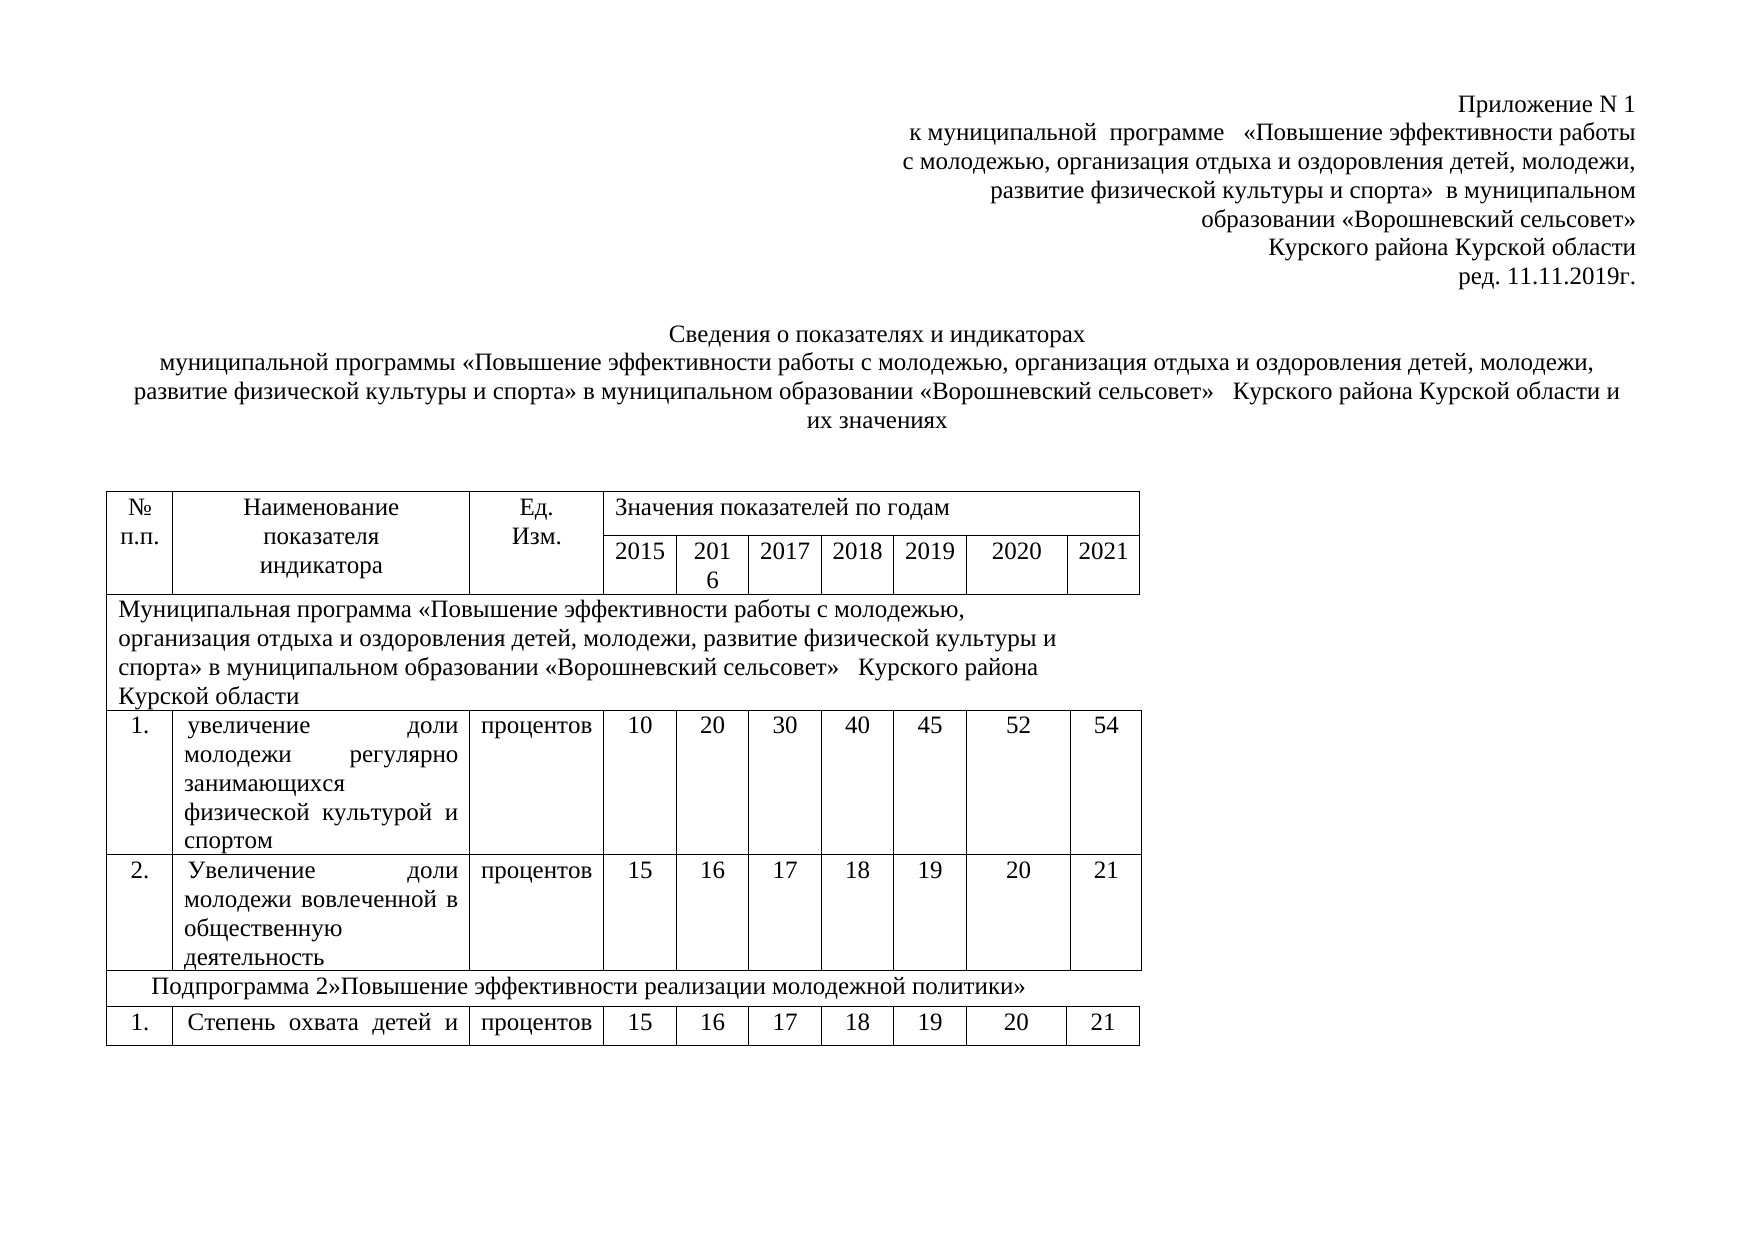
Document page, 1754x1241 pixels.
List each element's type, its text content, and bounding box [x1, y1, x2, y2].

table_cell Увеличение доли молодежи вовлеченной в общественную деятельность [173, 855, 469, 970]
table_cell 2017 [749, 536, 821, 593]
table_cell 2. [107, 855, 172, 970]
table_header № п.п. [107, 492, 172, 593]
table_cell 20 [967, 1007, 1066, 1045]
text Сведения о показателях и индикаторах [118, 319, 1636, 347]
table_cell 2020 [967, 536, 1067, 593]
table_cell 1. [107, 711, 172, 854]
table_cell 40 [822, 711, 893, 854]
table_cell 21 [1071, 855, 1141, 970]
table_cell 17 [749, 855, 821, 970]
text Курского района Курской области [118, 232, 1636, 261]
table_cell 45 [894, 711, 966, 854]
table_cell 1. [107, 1007, 172, 1045]
text развитие физической культуры и спорта» в муниципальном [118, 175, 1636, 204]
table_cell 19 [894, 855, 966, 970]
text Приложение N 1 [118, 89, 1636, 117]
table_cell 20 [967, 855, 1070, 970]
table_cell 20 [677, 711, 748, 854]
table_cell 15 [604, 855, 676, 970]
table_cell 2019 [894, 536, 966, 593]
table_header Значения показателей по годам [604, 492, 1139, 535]
table_cell процентов [470, 711, 603, 854]
table_cell увеличение доли молодежи регулярно занимающихся физической культурой и спортом [173, 711, 469, 854]
text ред. 11.11.2019г. [118, 261, 1636, 290]
table_cell 18 [822, 1007, 893, 1045]
text к муниципальной программе «Повышение эффективности работы [118, 117, 1636, 146]
table_cell 10 [604, 711, 676, 854]
table_cell 54 [1071, 711, 1141, 854]
table_cell 16 [677, 855, 748, 970]
table_cell 18 [822, 855, 893, 970]
table_cell 2016 [677, 536, 748, 593]
text образовании «Ворошневский сельсовет» [118, 204, 1636, 232]
table_cell 2015 [604, 536, 676, 593]
table_cell Подпрограмма 2»Повышение эффективности реализации молодежной политики» [107, 971, 1071, 1006]
text с молодежью, организация отдыха и оздоровления детей, молодежи, [118, 146, 1636, 175]
table_cell 15 [604, 1007, 676, 1045]
table_cell 16 [677, 1007, 748, 1045]
table_header Ед. Изм. [470, 492, 603, 593]
table_cell процентов [470, 1007, 603, 1045]
table_cell Муниципальная программа «Повышение эффективности работы с молодежью, организация отдыха и оздоровления детей, молодежи, развитие физической культуры и спорта» в муниципальном образовании «Ворошневский сельсовет» Курского района Курской области [107, 595, 1071, 709]
table_cell 2021 [1068, 536, 1139, 593]
table_cell 30 [749, 711, 821, 854]
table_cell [173, 1007, 469, 1045]
table_cell 19 [894, 1007, 966, 1045]
table_cell 2018 [822, 536, 893, 593]
text муниципальной программы «Повышение эффективности работы с молодежью, организация отдыха и оздоровления детей, молодежи, развитие физической культуры и спорта» в муниципальном образовании «Ворошневский сельсовет» Курского района Курской области и их значениях [118, 347, 1636, 434]
table_header Наименование показателя индикатора [173, 492, 469, 593]
table_cell 21 [1067, 1007, 1139, 1045]
table_cell процентов [470, 855, 603, 970]
table_cell 52 [967, 711, 1070, 854]
table_cell 17 [749, 1007, 821, 1045]
